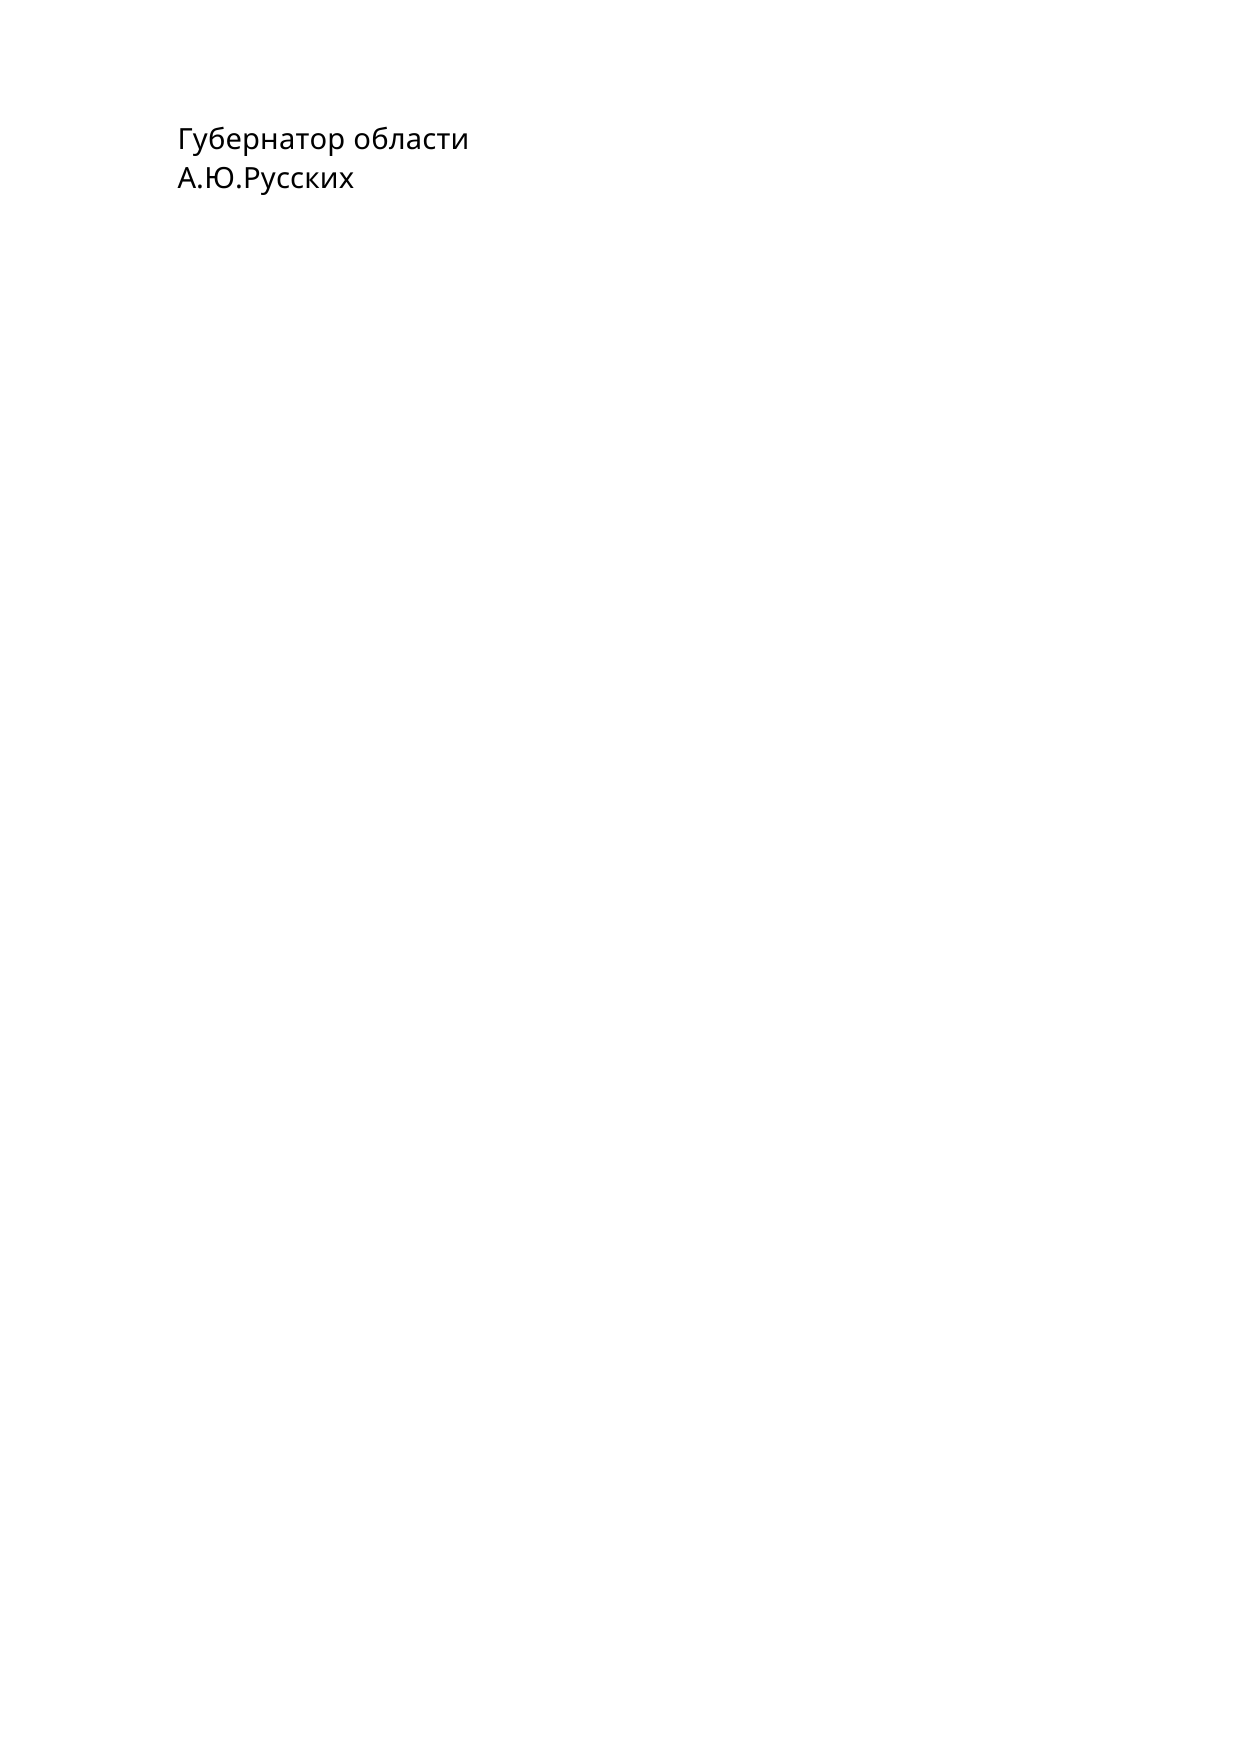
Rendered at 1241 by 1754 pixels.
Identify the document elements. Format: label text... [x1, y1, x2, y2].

text Губернатор области А.Ю.Русских [177, 118, 1181, 197]
